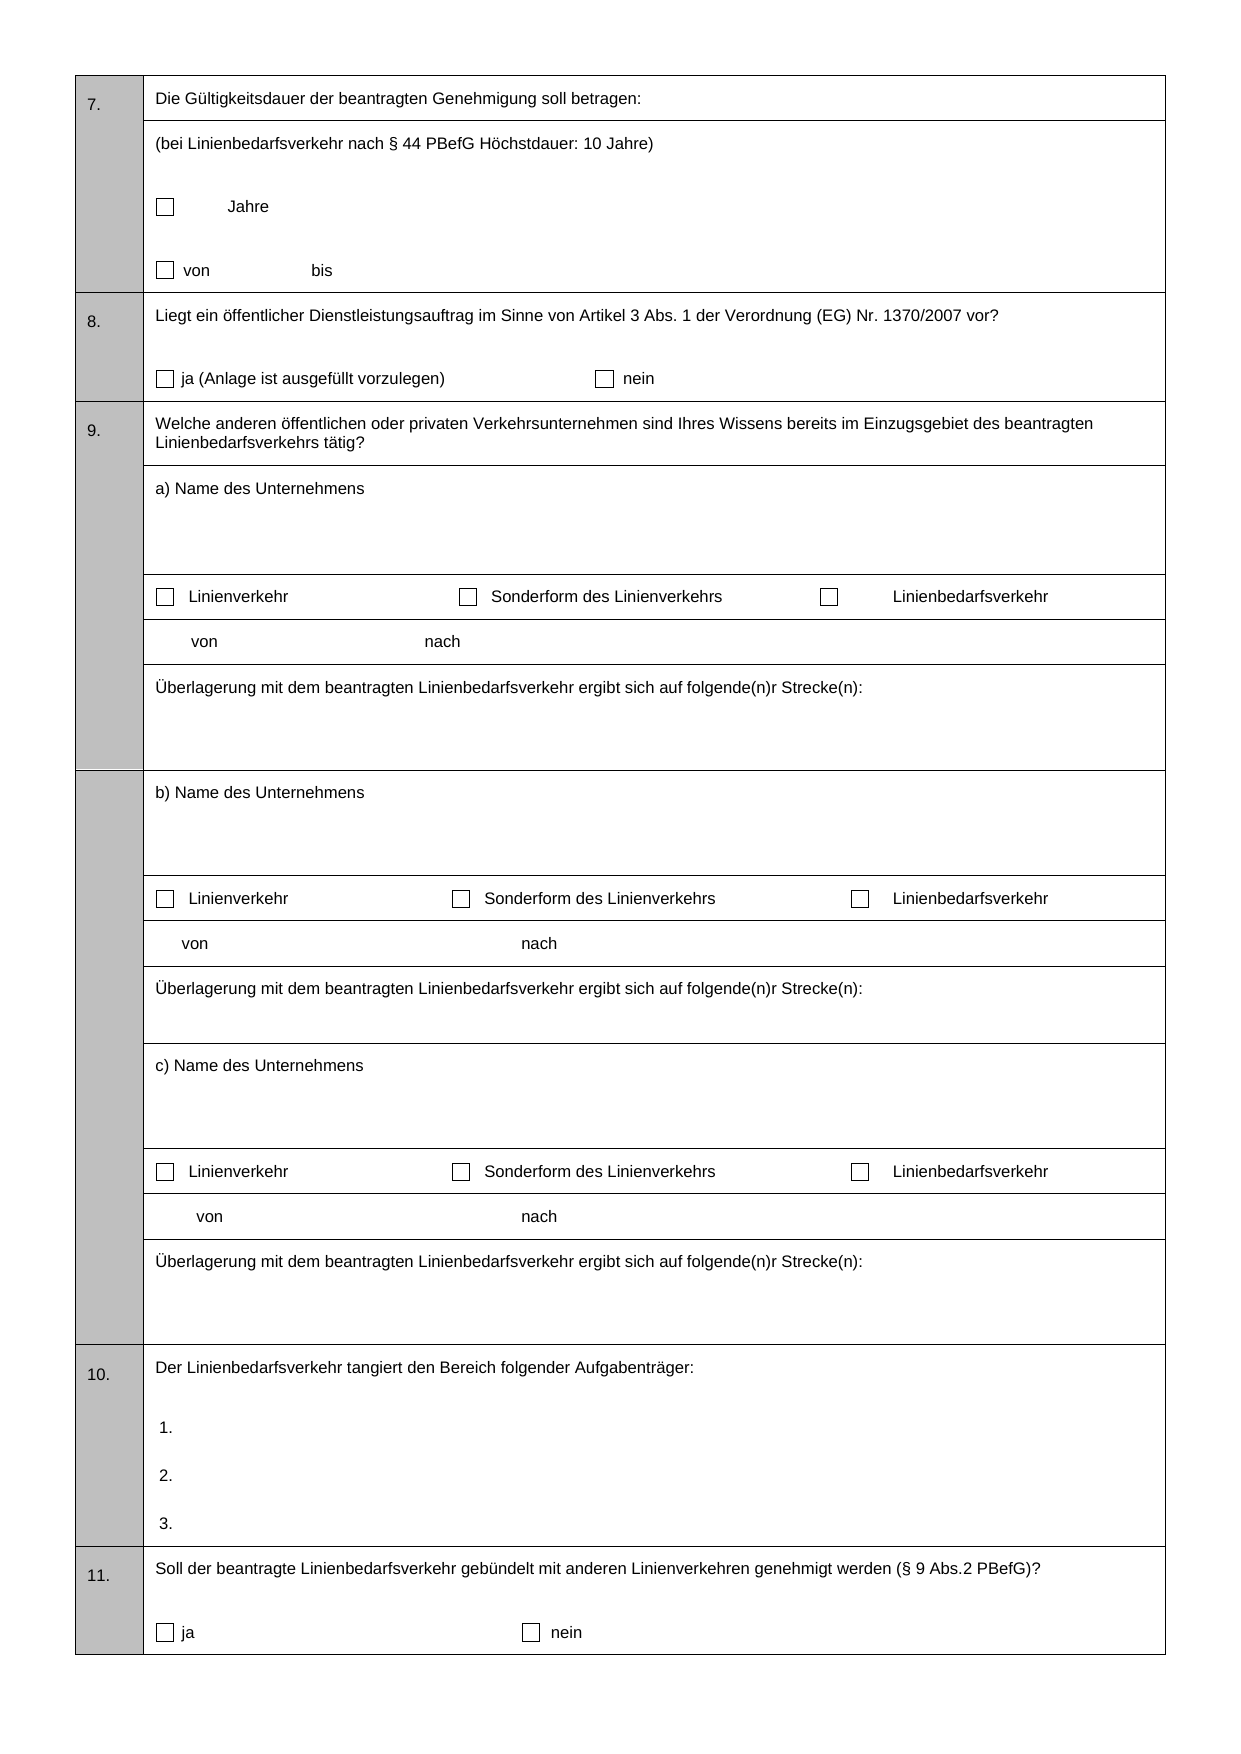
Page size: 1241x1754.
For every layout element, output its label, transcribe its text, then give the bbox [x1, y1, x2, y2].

table_cell Überlagerung mit dem beantragten Linienbedarfsverkehr ergibt sich auf folgende(n)r Strecke(n): [144, 665, 1165, 769]
table_cell von nach [144, 921, 1165, 966]
table_cell Linienverkehr Sonderform des Linienverkehrs Linienbedarfsverkehr [144, 876, 1165, 920]
table_cell Der Linienbedarfsverkehr tangiert den Bereich folgender Aufgabenträger: [144, 1345, 1165, 1546]
table_cell 10. [76, 1345, 143, 1546]
table_cell Liegt ein öffentlicher Dienstleistungsauftrag im Sinne von Artikel 3 Abs. 1 der Verordnung (EG) Nr. 1370/2007 vor? ja (Anlage ist ausgefüllt vorzulegen) nein [144, 293, 1165, 401]
table_cell von nach [144, 620, 1165, 664]
table_cell 7. [76, 76, 143, 292]
table_cell (bei Linienbedarfsverkehr nach § 44 PBefG Höchstdauer: 10 Jahre) Jahre von bis [144, 121, 1165, 292]
table_cell Überlagerung mit dem beantragten Linienbedarfsverkehr ergibt sich auf folgende(n)r Strecke(n): [144, 967, 1165, 1042]
table_cell 9. [76, 402, 143, 769]
table_cell c) Name des Unternehmens [144, 1044, 1165, 1148]
table_cell Linienverkehr Sonderform des Linienverkehrs Linienbedarfsverkehr [144, 575, 1165, 619]
table_cell von nach [144, 1194, 1165, 1238]
table_cell a) Name des Unternehmens [144, 466, 1165, 573]
table_cell Welche anderen öffentlichen oder privaten Verkehrsunternehmen sind Ihres Wissens bereits im Einzugsgebiet des beantragten Linienbedarfsverkehrs tätig? [144, 402, 1165, 465]
table_cell 11. [76, 1547, 143, 1654]
table_cell [76, 771, 143, 1344]
table_cell Überlagerung mit dem beantragten Linienbedarfsverkehr ergibt sich auf folgende(n)r Strecke(n): [144, 1240, 1165, 1344]
table_cell 8. [76, 293, 143, 401]
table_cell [144, 1547, 1165, 1654]
table_cell Die Gültigkeitsdauer der beantragten Genehmigung soll betragen: [144, 76, 1165, 120]
table_cell Linienverkehr Sonderform des Linienverkehrs Linienbedarfsverkehr [144, 1149, 1165, 1193]
table_cell b) Name des Unternehmens [144, 771, 1165, 875]
